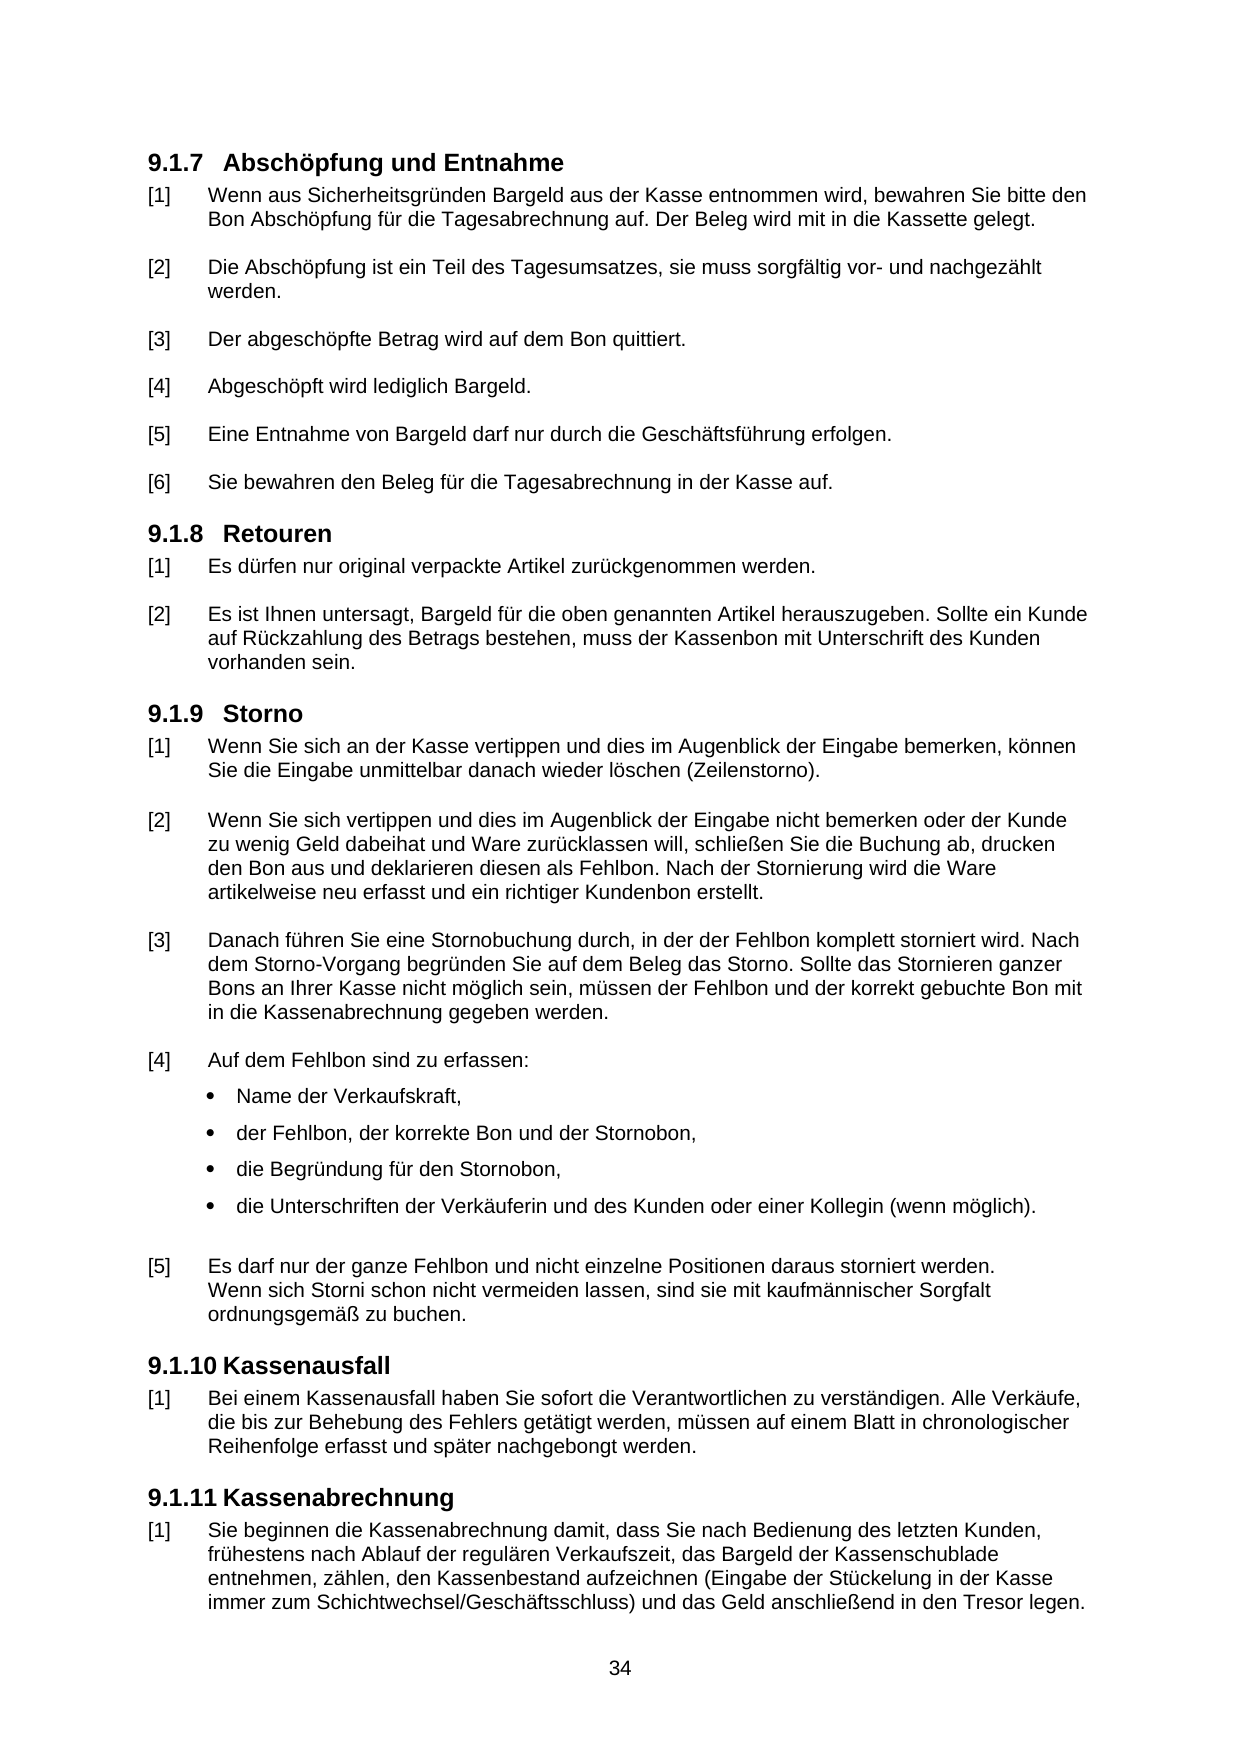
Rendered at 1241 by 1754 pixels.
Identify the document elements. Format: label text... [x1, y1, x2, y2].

text [1] Es dürfen nur original verpackte Artikel zurückgenommen werden. [148, 554, 1093, 578]
subtitle Kassenabrechnung [148, 1483, 1093, 1512]
list die Begründung für den Stornobon, [207, 1157, 1093, 1181]
text [4] Abgeschöpft wird lediglich Bargeld. [148, 374, 1093, 398]
text [2] Die Abschöpfung ist ein Teil des Tagesumsatzes, sie muss sorgfältig vor- und nachgezählt werden. [148, 254, 1093, 302]
text [6] Sie bewahren den Beleg für die Tagesabrechnung in der Kasse auf. [148, 470, 1093, 494]
subtitle Kassenausfall [148, 1351, 1093, 1380]
text [3] Danach führen Sie eine Stornobuchung durch, in der der Fehlbon komplett storniert wird. Nach dem Storno-Vorgang begründen Sie auf dem Beleg das Storno. Sollte das Stornieren ganzer Bons an Ihrer Kasse nicht möglich sein, müssen der Fehlbon und der korrekt gebuchte Bon mit in die Kassenabrechnung gegeben werden. [148, 928, 1093, 1024]
text [2] Es ist Ihnen untersagt, Bargeld für die oben genannten Artikel herauszugeben. Sollte ein Kunde auf Rückzahlung des Betrags bestehen, muss der Kassenbon mit Unterschrift des Kunden vorhanden sein. [148, 602, 1093, 674]
text [3] Der abgeschöpfte Betrag wird auf dem Bon quittiert. [148, 326, 1093, 350]
subtitle Abschöpfung und Entnahme [148, 148, 1093, 176]
text Wenn sich Storni schon nicht vermeiden lassen, sind sie mit kaufmännischer Sorgfalt ordnungsgemäß zu buchen. [208, 1278, 1093, 1326]
list die Unterschriften der Verkäuferin und des Kunden oder einer Kollegin (wenn möglich). [207, 1194, 1093, 1218]
text [1] Wenn Sie sich an der Kasse vertippen und dies im Augenblick der Eingabe bemerken, können Sie die Eingabe unmittelbar danach wieder löschen (Zeilenstorno). [148, 734, 1093, 782]
text [1] Bei einem Kassenausfall haben Sie sofort die Verantwortlichen zu verständigen. Alle Verkäufe, die bis zur Behebung des Fehlers getätigt werden, müssen auf einem Blatt in chronologischer Reihenfolge erfasst und später nachgebongt werden. [148, 1386, 1093, 1458]
subtitle Retouren [148, 519, 1093, 548]
text [1] Wenn aus Sicherheitsgründen Bargeld aus der Kasse entnommen wird, bewahren Sie bitte den Bon Abschöpfung für die Tagesabrechnung auf. Der Beleg wird mit in die Kassette gelegt. [148, 183, 1093, 231]
text [5] Eine Entnahme von Bargeld darf nur durch die Geschäftsführung erfolgen. [148, 422, 1093, 446]
text [5] Es darf nur der ganze Fehlbon und nicht einzelne Positionen daraus storniert werden. [148, 1254, 1093, 1278]
list Name der Verkaufskraft, [207, 1084, 1093, 1108]
subtitle Storno [148, 699, 1093, 728]
text [2] Wenn Sie sich vertippen und dies im Augenblick der Eingabe nicht bemerken oder der Kunde zu wenig Geld dabeihat und Ware zurücklassen will, schließen Sie die Buchung ab, drucken den Bon aus und deklarieren diesen als Fehlbon. Nach der Stornierung wird die Ware artikelweise neu erfasst und ein richtiger Kundenbon erstellt. [148, 808, 1093, 904]
text [1] Sie beginnen die Kassenabrechnung damit, dass Sie nach Bedienung des letzten Kunden, frühestens nach Ablauf der regulären Verkaufszeit, das Bargeld der Kassenschublade entnehmen, zählen, den Kassenbestand aufzeichnen (Eingabe der Stückelung in der Kasse immer zum Schichtwechsel/Geschäftsschluss) und das Geld anschließend in den Tresor legen. [148, 1518, 1093, 1614]
text [4] Auf dem Fehlbon sind zu erfassen: [148, 1048, 1093, 1072]
list der Fehlbon, der korrekte Bon und der Stornobon, [207, 1121, 1093, 1145]
